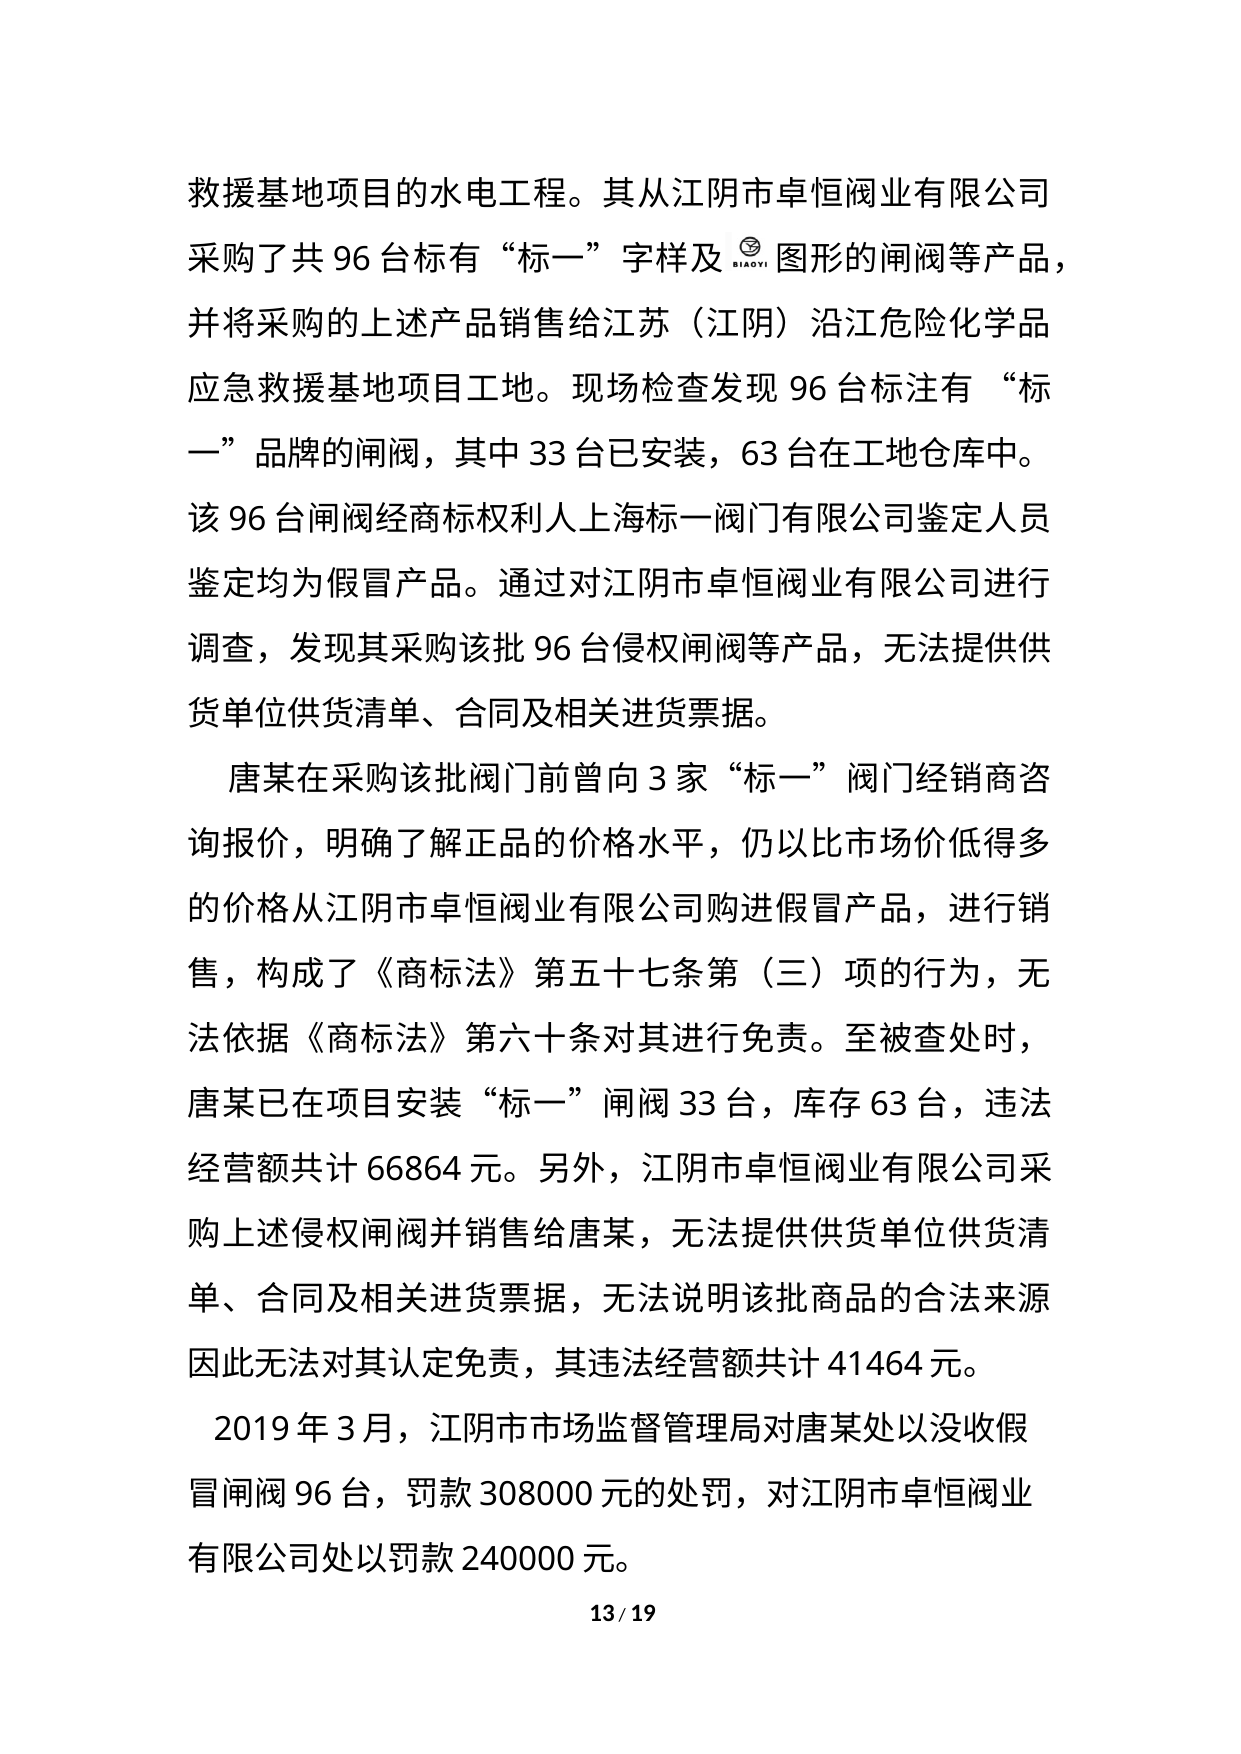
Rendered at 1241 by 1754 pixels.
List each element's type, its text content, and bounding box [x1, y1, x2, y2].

text 2019年3月，江阴市市场监督管理局对唐某处以没收假冒闸阀96台，罚款308000元的处罚，对江阴市卓恒阀业有限公司处以罚款240000元。 [187, 1393, 1053, 1588]
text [187, 158, 1053, 743]
text 唐某在采购该批阀门前曾向3家“标一”阀门经销商咨询报价，明确了解正品的价格水平，仍以比市场价低得多的价格从江阴市卓恒阀业有限公司购进假冒产品，进行销售，构成了《商标法》第五十七条第（三）项的行为，无法依据《商标法》第六十条对其进行免责。至被查处时，唐某已在项目安装“标一”闸阀33台，库存63台，违法经营额共计66864元。另外，江阴市卓恒阀业有限公司采购上述侵权闸阀并销售给唐某，无法提供供货单位供货清单、合同及相关进货票据，无法说明该批商品的合法来源，因此无法对其认定免责，其违法经营额共计41464元。 [187, 743, 1053, 1393]
picture [725, 232, 776, 271]
